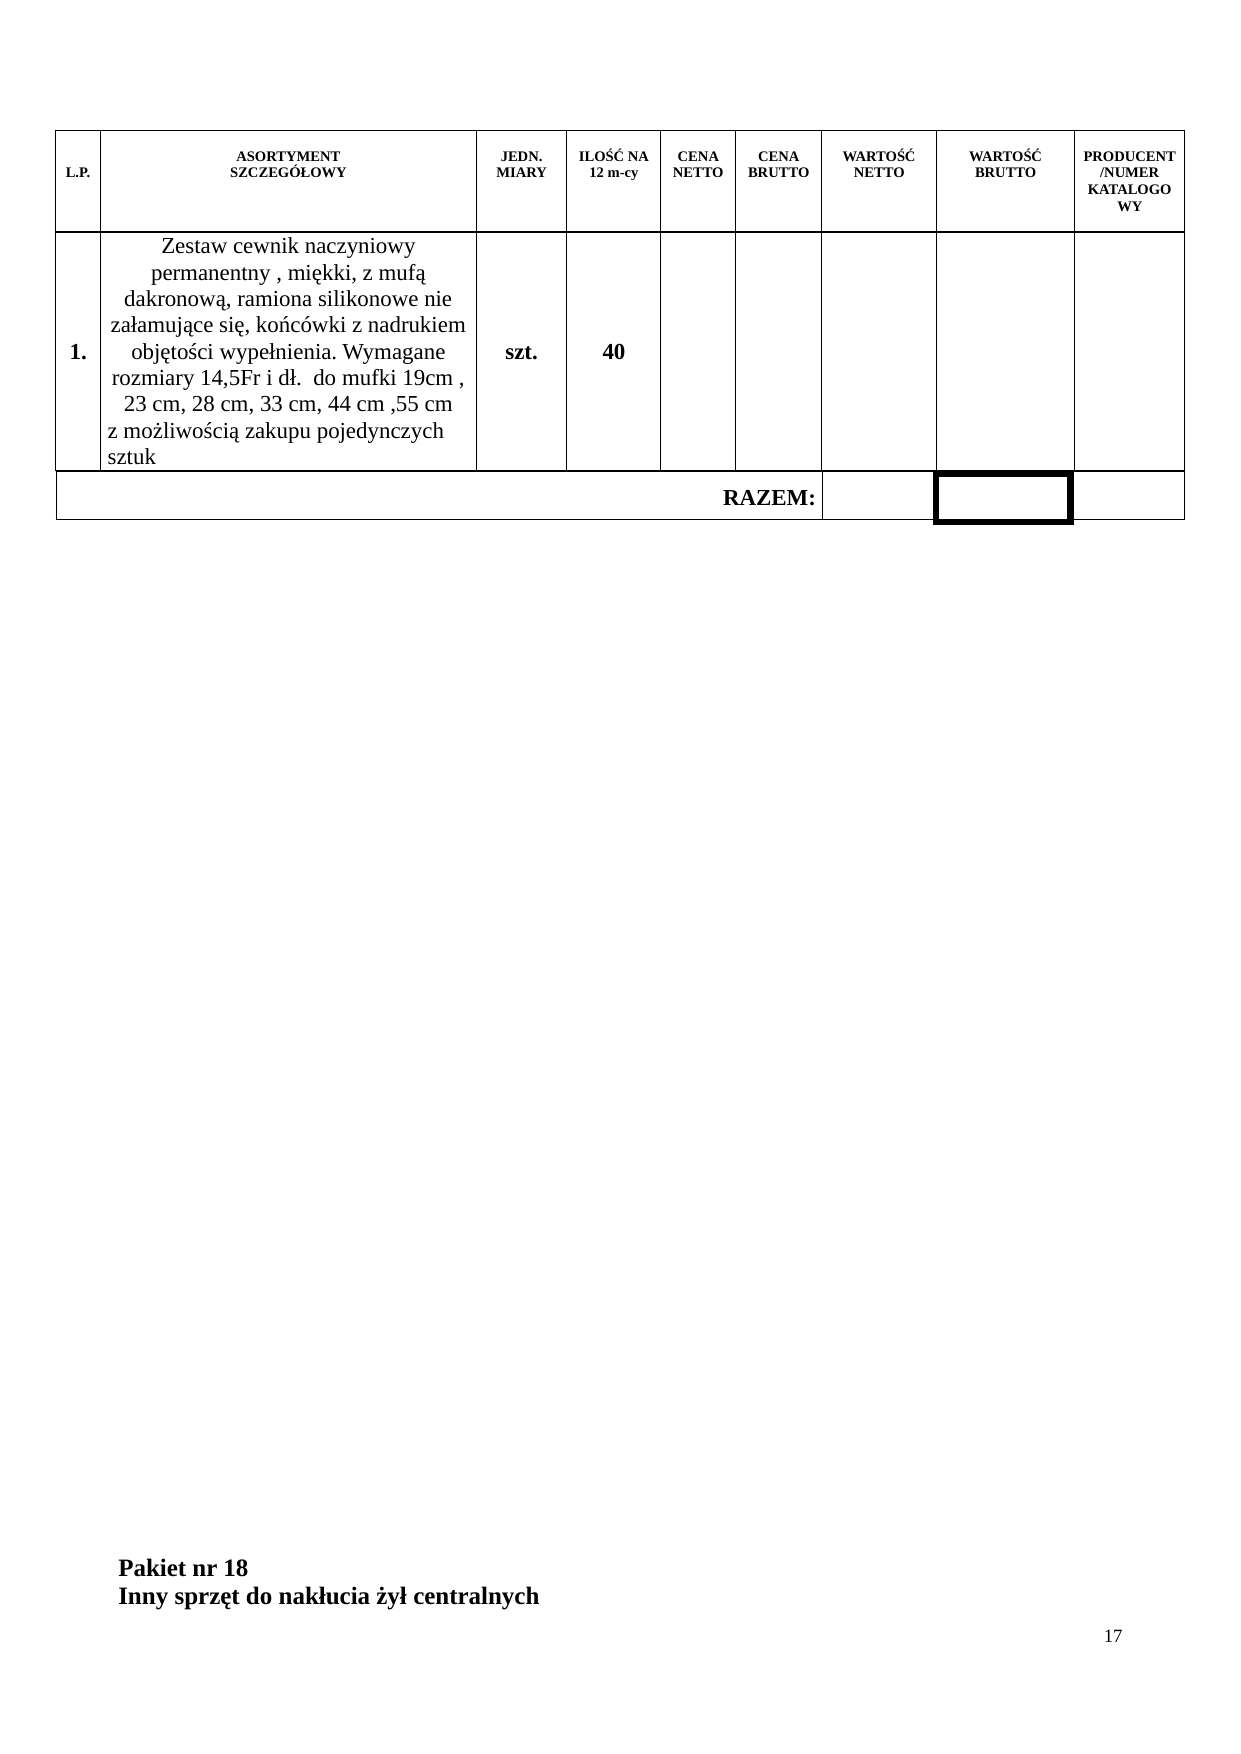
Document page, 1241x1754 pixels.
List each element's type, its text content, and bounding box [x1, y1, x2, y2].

table_cell 40 [567, 233, 660, 469]
table_header [823, 472, 933, 518]
table_header CENA NETTO [661, 131, 735, 231]
table_header JEDN. MIARY [477, 131, 566, 231]
table_header [1074, 472, 1184, 518]
table_cell [1075, 233, 1184, 469]
table_header WARTOŚĆ BRUTTO [937, 131, 1074, 231]
text Inny sprzęt do nakłucia żył centralnych [118, 1581, 1122, 1610]
text Pakiet nr 18 [118, 1553, 1122, 1581]
table_cell [937, 233, 1074, 469]
table_header RAZEM: [57, 472, 822, 518]
table_header ASORTYMENT SZCZEGÓŁOWY [101, 131, 476, 231]
table_cell szt. [477, 233, 566, 469]
table_cell [822, 233, 936, 469]
table_cell [736, 233, 821, 469]
table_cell [661, 233, 735, 469]
table_header PRODUCENT/NUMER KATALOGOWY [1075, 131, 1184, 231]
table_header WARTOŚĆ NETTO [822, 131, 936, 231]
table_header L.P. [56, 131, 100, 231]
table_cell Zestaw cewnik naczyniowy permanentny , miękki, z mufą dakronową, ramiona silikonowe nie załamujące się, końcówki z nadrukiem objętości wypełnienia. Wymagane rozmiary 14,5Fr i dł. do mufki 19cm , 23 cm, 28 cm, 33 cm, 44 cm ,55 cm z możliwością zakupu pojedynczych sztuk [101, 233, 476, 469]
table_header [939, 477, 1067, 518]
table_cell 1. [56, 233, 100, 469]
table_header ILOŚĆ NA 12 m-cy [567, 131, 660, 231]
table_header CENA BRUTTO [736, 131, 821, 231]
